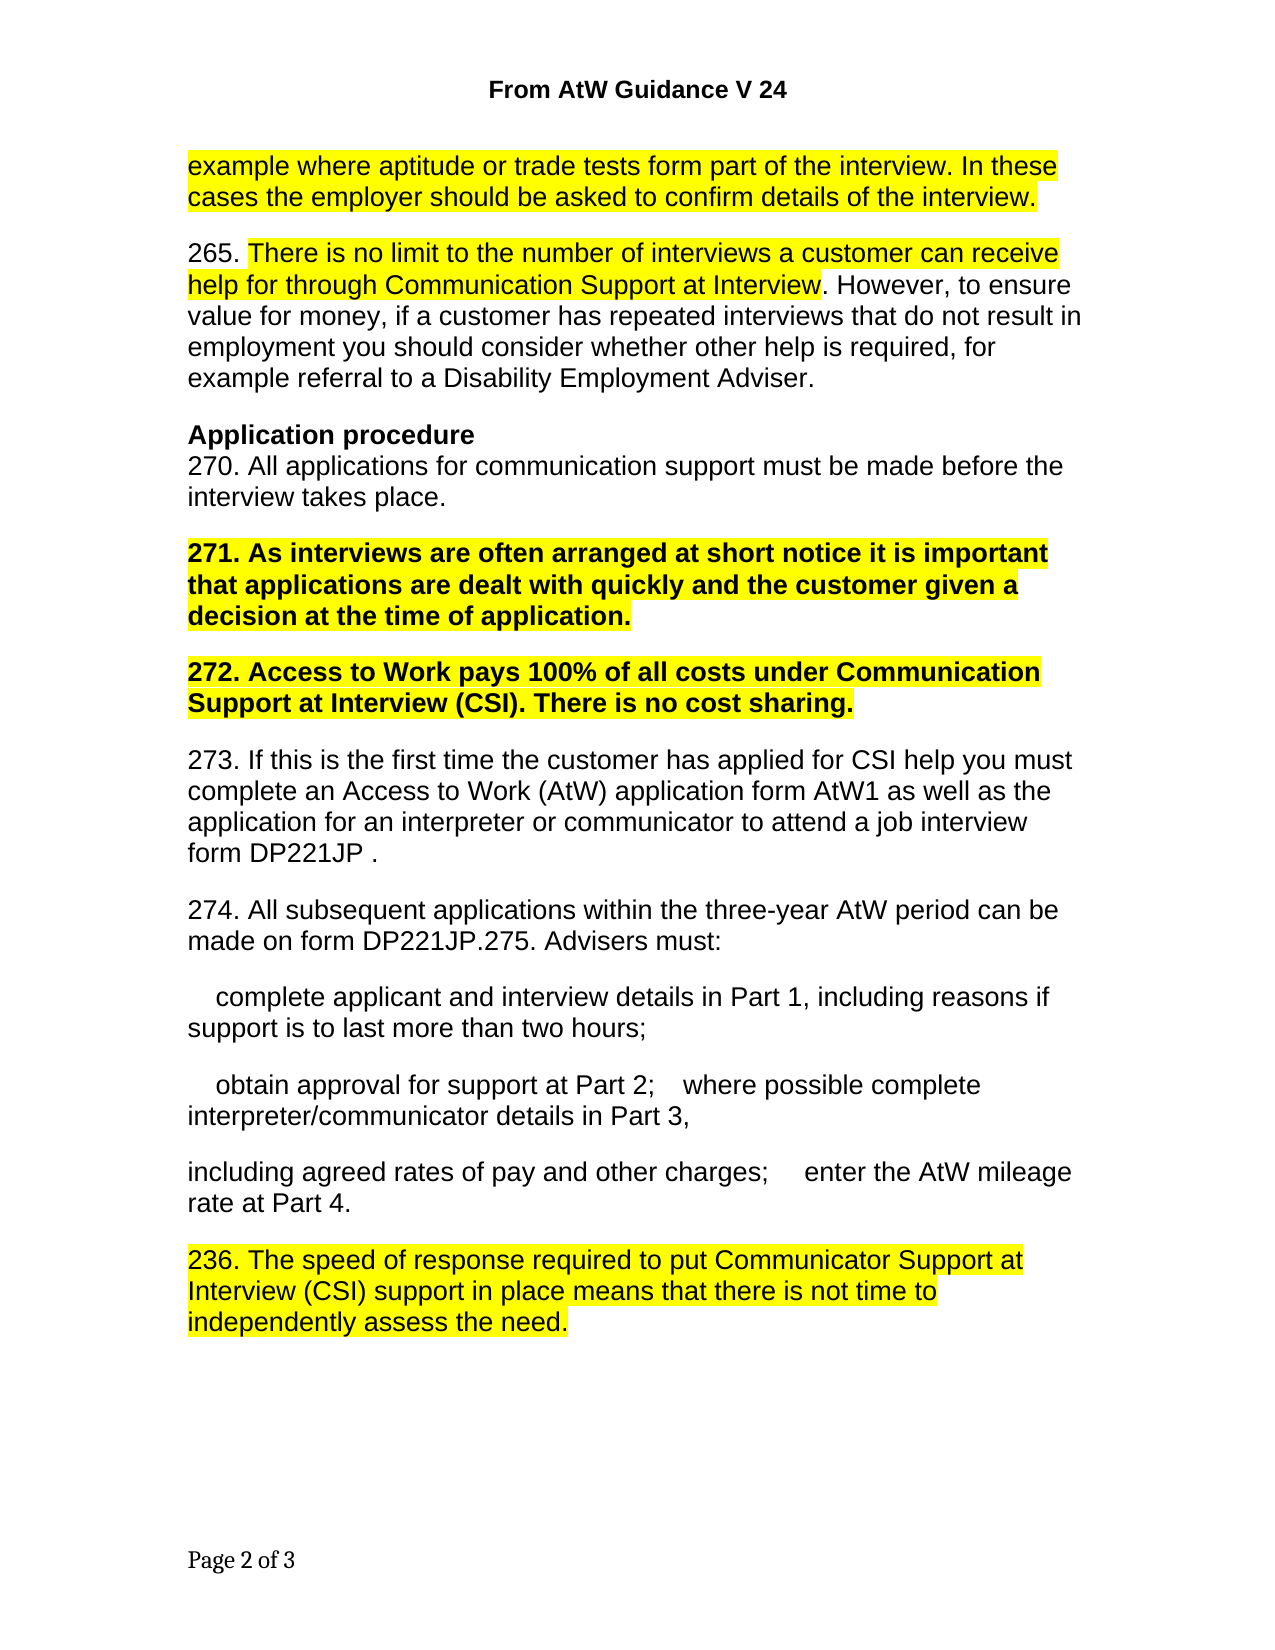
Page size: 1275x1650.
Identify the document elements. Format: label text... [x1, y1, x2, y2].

text 270. All applications for communication support must be made before the interview takes place. [187, 450, 1087, 512]
text 273. If this is the first time the customer has applied for CSI help you must complete an Access to Work (AtW) application form AtW1 as well as the application for an interpreter or communicator to attend a job interview form DP221JP . [187, 744, 1087, 869]
text 271. As interviews are often arranged at short notice it is important that applications are dealt with quickly and the customer given a decision at the time of application. [187, 537, 1087, 631]
text 236. The speed of response required to put Communicator Support at Interview (CSI) support in place means that there is not time to independently assess the need. [568, 1244, 1087, 1337]
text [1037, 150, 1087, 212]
text  complete applicant and interview details in Part 1, including reasons if support is to last more than two hours; [187, 981, 1087, 1044]
text 265. There is no limit to the number of interviews a customer can receive help for through Communication Support at Interview. However, to ensure value for money, if a customer has repeated interviews that do not result in employment you should consider whether other help is required, for example referral to a Disability Employment Adviser. [187, 237, 1087, 394]
text 272. Access to Work pays 100% of all costs under Communication Support at Interview (CSI). There is no cost sharing. [187, 656, 1087, 719]
text  obtain approval for support at Part 2;  where possible complete interpreter/communicator details in Part 3, [187, 1069, 1087, 1131]
text including agreed rates of pay and other charges;  enter the AtW mileage rate at Part 4. [187, 1156, 1087, 1219]
text Application procedure [187, 419, 1087, 450]
text 274. All subsequent applications within the three-year AtW period can be made on form DP221JP. 275. Advisers must: [187, 894, 1087, 956]
